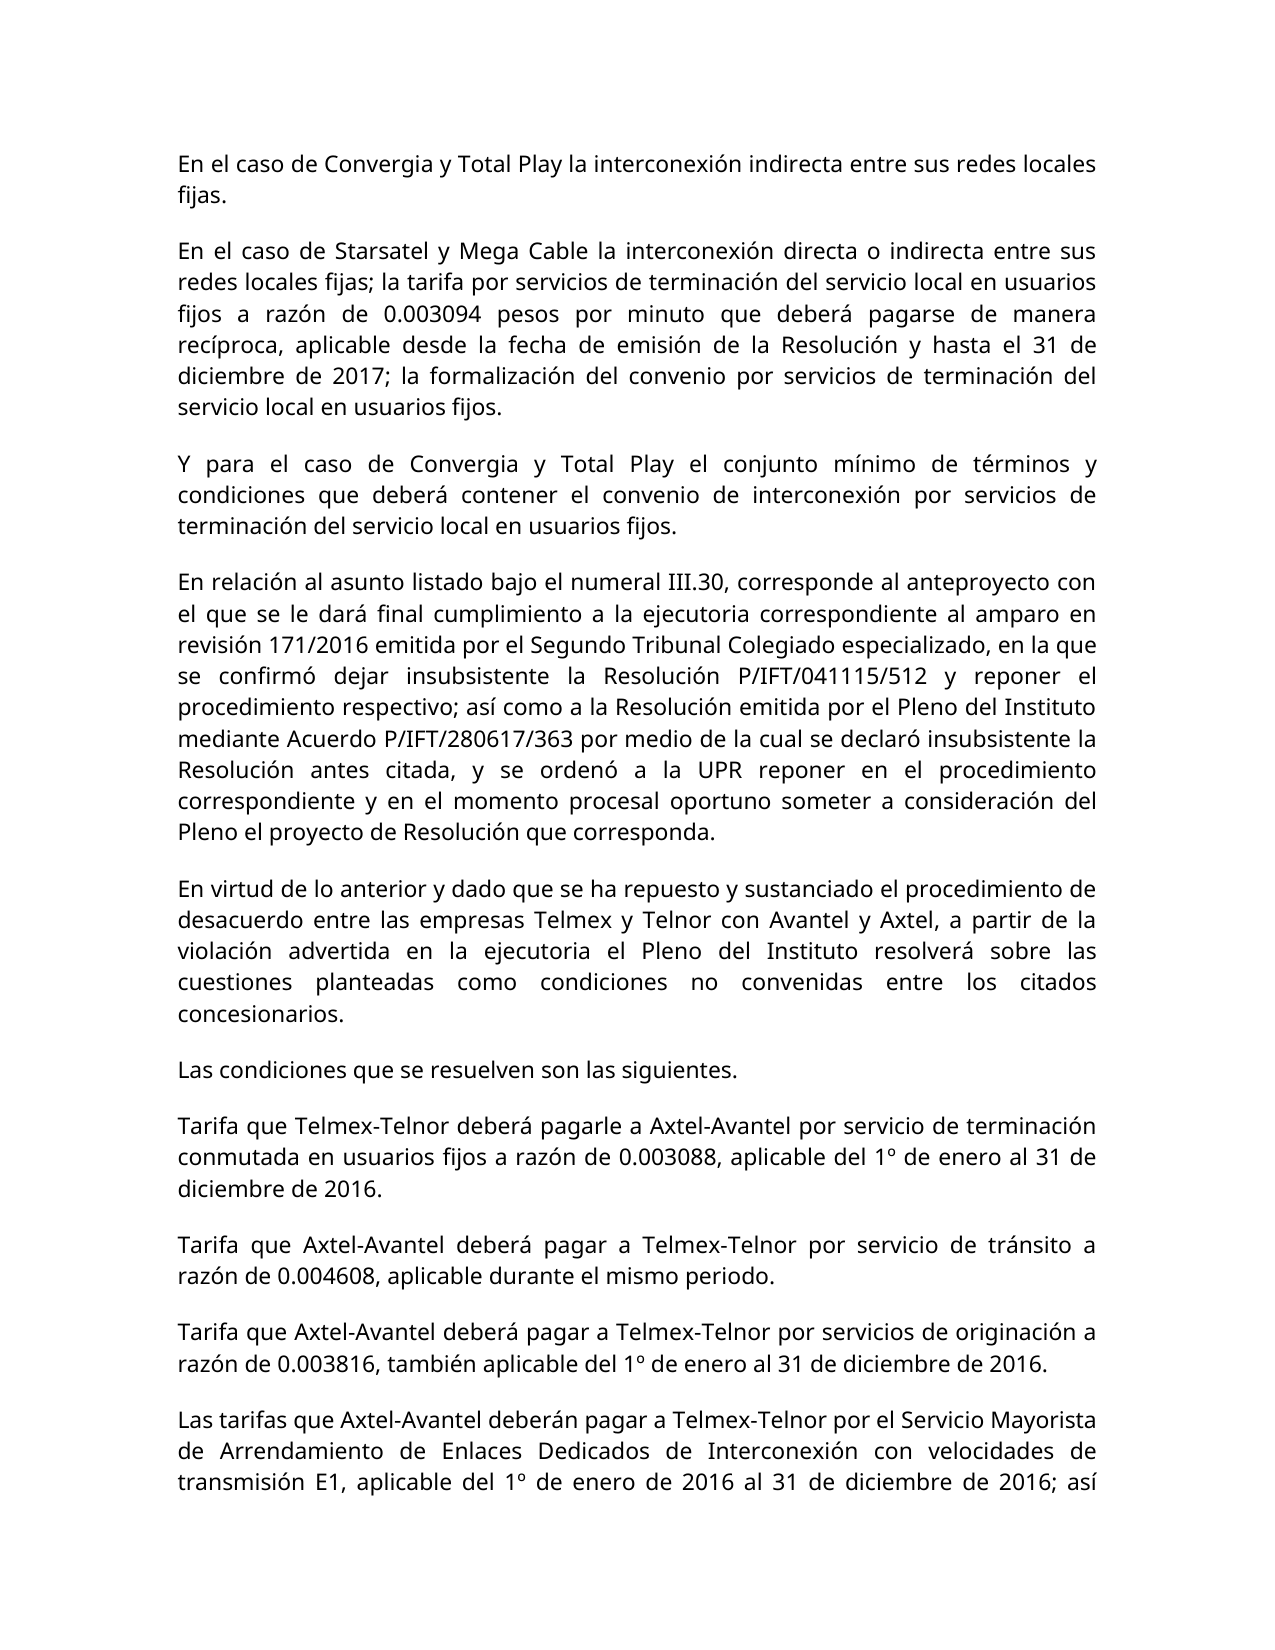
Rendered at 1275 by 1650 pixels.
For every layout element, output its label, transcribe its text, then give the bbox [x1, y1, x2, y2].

text En relación al asunto listado bajo el numeral III.30, corresponde al anteproyecto con el que se le dará final cumplimiento a la ejecutoria correspondiente al amparo en revisión 171/2016 emitida por el Segundo Tribunal Colegiado especializado, en la que se confirmó dejar insubsistente la Resolución P/IFT/041115/512 y reponer el procedimiento respectivo; así como a la Resolución emitida por el Pleno del Instituto mediante Acuerdo P/IFT/280617/363 por medio de la cual se declaró insubsistente la Resolución antes citada, y se ordenó a la UPR reponer en el procedimiento correspondiente y en el momento procesal oportuno someter a consideración del Pleno el proyecto de Resolución que corresponda. [177, 566, 1098, 848]
text Y para el caso de Convergia y Total Play el conjunto mínimo de términos y condiciones que deberá contener el convenio de interconexión por servicios de terminación del servicio local en usuarios fijos. [177, 448, 1098, 541]
text Tarifa que Axtel-Avantel deberá pagar a Telmex-Telnor por servicios de originación a razón de 0.003816, también aplicable del 1º de enero al 31 de diciembre de 2016. [177, 1316, 1098, 1379]
text En virtud de lo anterior y dado que se ha repuesto y sustanciado el procedimiento de desacuerdo entre las empresas Telmex y Telnor con Avantel y Axtel, a partir de la violación advertida en la ejecutoria el Pleno del Instituto resolverá sobre las cuestiones planteadas como condiciones no convenidas entre los citados concesionarios. [177, 873, 1098, 1029]
text En el caso de Starsatel y Mega Cable la interconexión directa o indirecta entre sus redes locales fijas; la tarifa por servicios de terminación del servicio local en usuarios fijos a razón de 0.003094 pesos por minuto que deberá pagarse de manera recíproca, aplicable desde la fecha de emisión de la Resolución y hasta el 31 de diciembre de 2017; la formalización del convenio por servicios de terminación del servicio local en usuarios fijos. [177, 235, 1098, 423]
text Tarifa que Telmex-Telnor deberá pagarle a Axtel-Avantel por servicio de terminación conmutada en usuarios fijos a razón de 0.003088, aplicable del 1º de enero al 31 de diciembre de 2016. [177, 1110, 1098, 1204]
text En el caso de Convergia y Total Play la interconexión indirecta entre sus redes locales fijas. [177, 148, 1098, 210]
text Tarifa que Axtel-Avantel deberá pagar a Telmex-Telnor por servicio de tránsito a razón de 0.004608, aplicable durante el mismo periodo. [177, 1229, 1098, 1291]
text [177, 1404, 1098, 1498]
text Las condiciones que se resuelven son las siguientes. [177, 1054, 1098, 1085]
